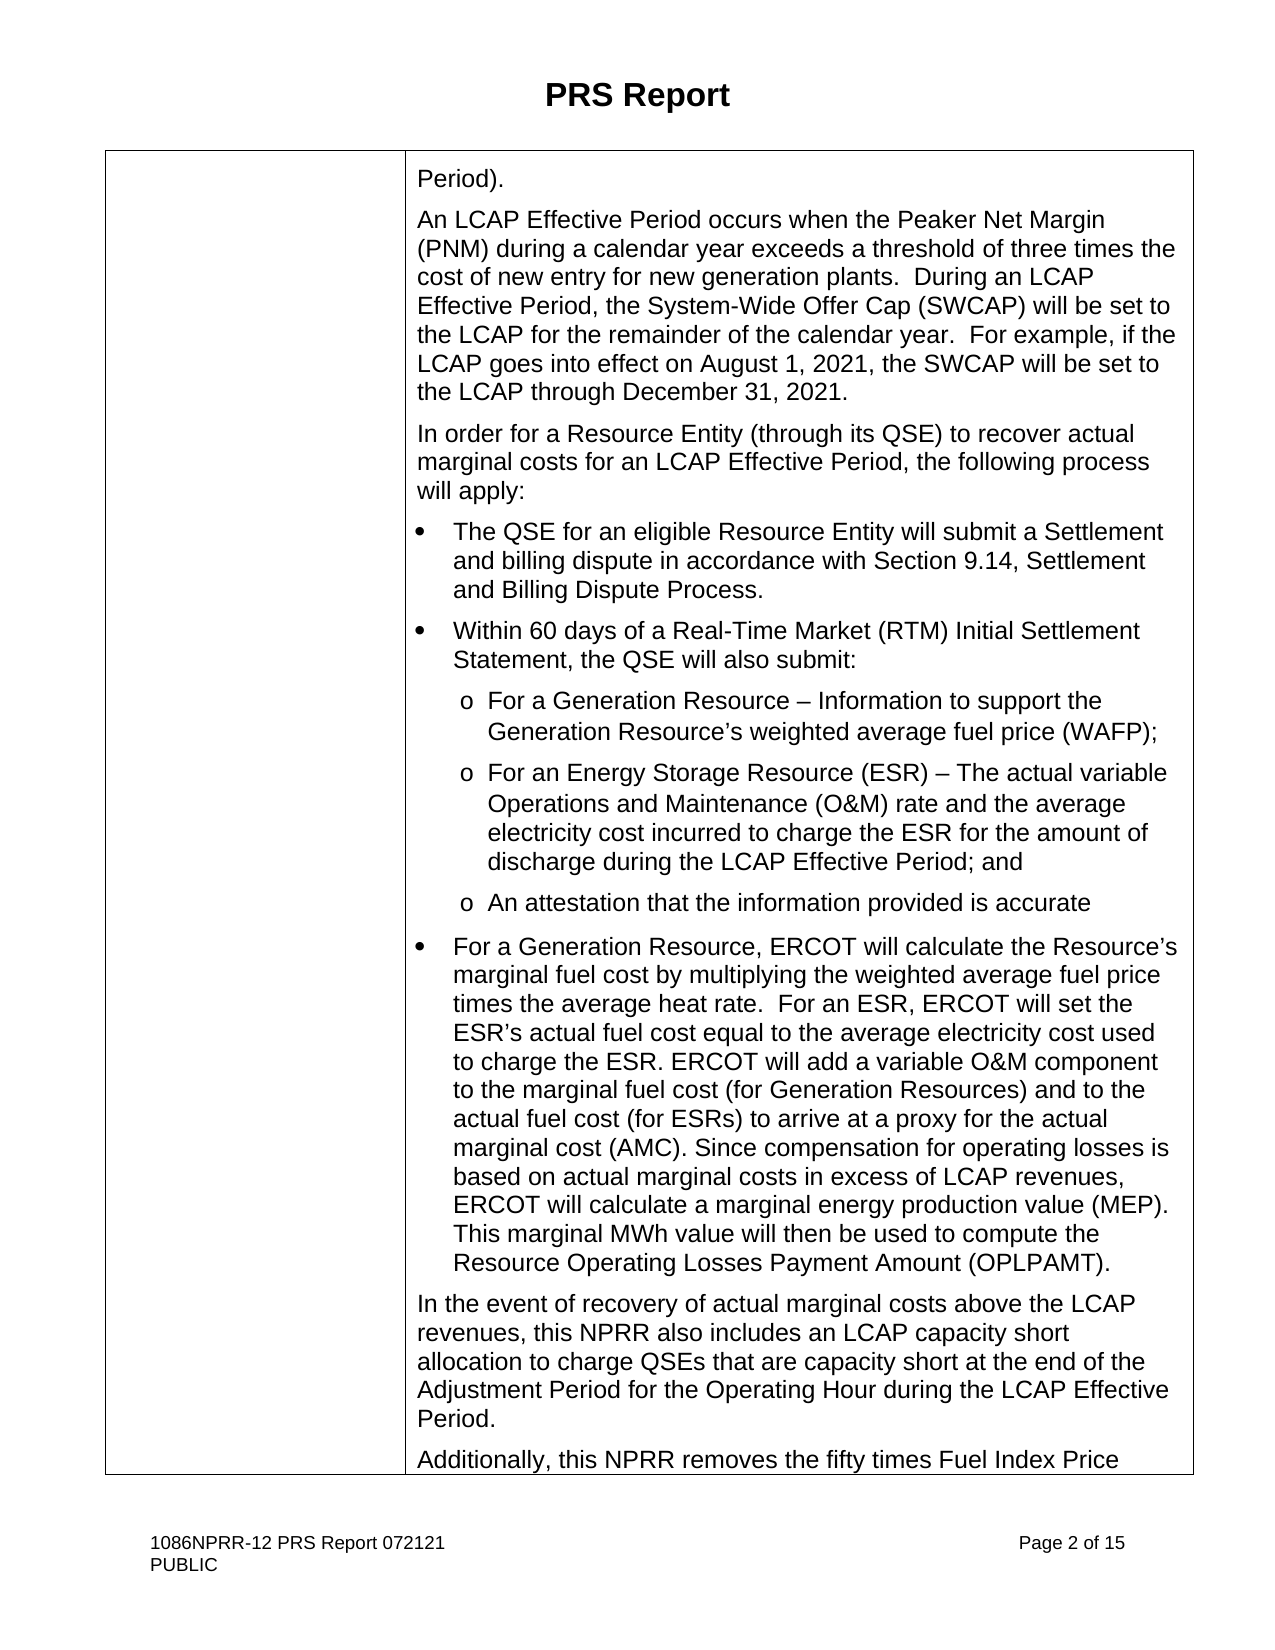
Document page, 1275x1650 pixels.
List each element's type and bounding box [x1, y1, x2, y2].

table_cell [106, 151, 405, 1474]
table_cell [406, 151, 1193, 1474]
